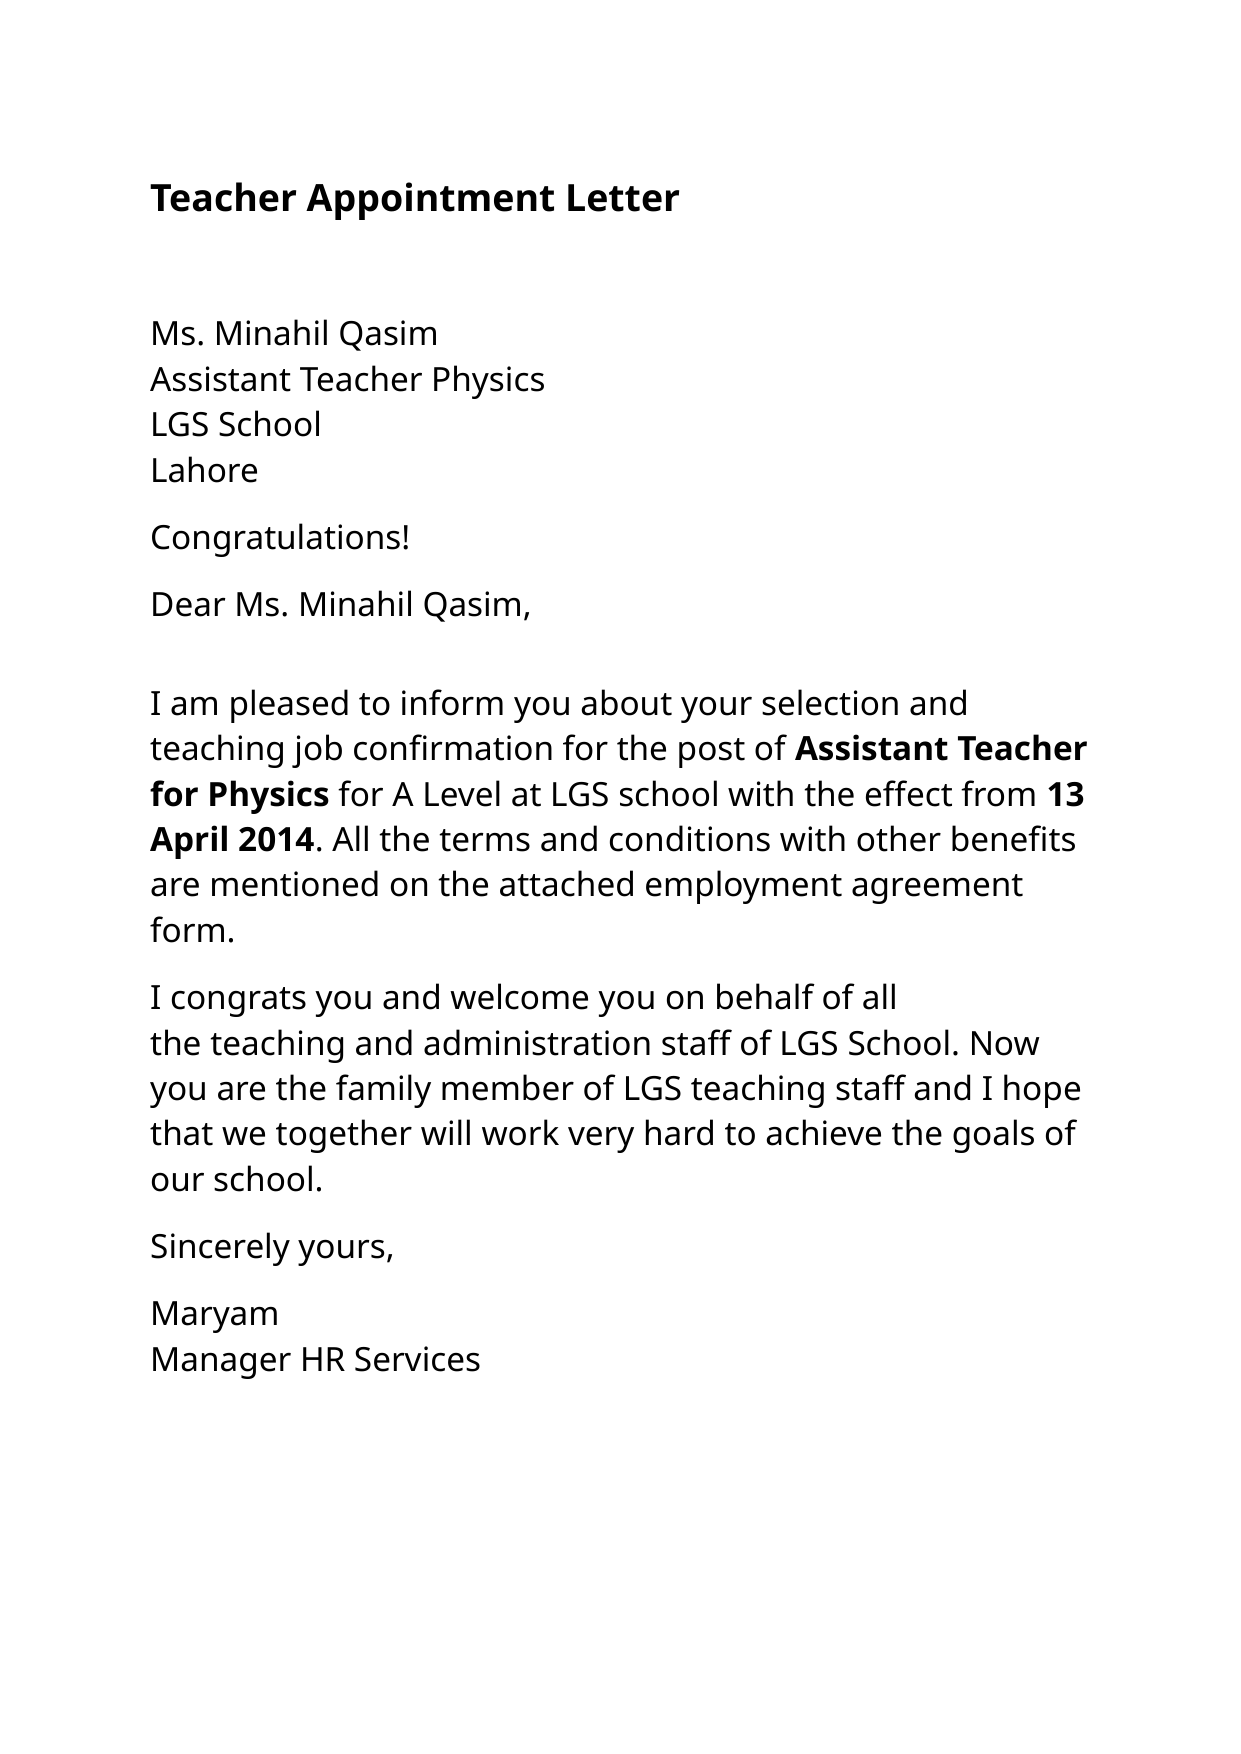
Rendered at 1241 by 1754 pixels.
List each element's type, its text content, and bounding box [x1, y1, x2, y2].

text Maryam Manager HR Services [150, 1290, 1090, 1381]
text Congratulations! [150, 514, 1090, 559]
text Ms. Minahil Qasim Assistant Teacher Physics LGS School Lahore [150, 310, 1090, 492]
text Sincerely yours, [150, 1223, 1090, 1268]
text I congrats you and welcome you on behalf of all the teaching and administration staff of LGS School. Now you are the family member of LGS teaching staff and I hope that we together will work very hard to achieve the goals of our school. [150, 974, 1090, 1201]
subtitle Teacher Appointment Letter [150, 171, 1090, 222]
text I am pleased to inform you about your selection and teaching job confirmation for the post of Assistant Teacher for Physics for A Level at LGS school with the effect from 13 April 2014. All the terms and conditions with other benefits are mentioned on the attached employment agreement form. [150, 679, 1090, 952]
text Dear Ms. Minahil Qasim, [150, 581, 1090, 658]
